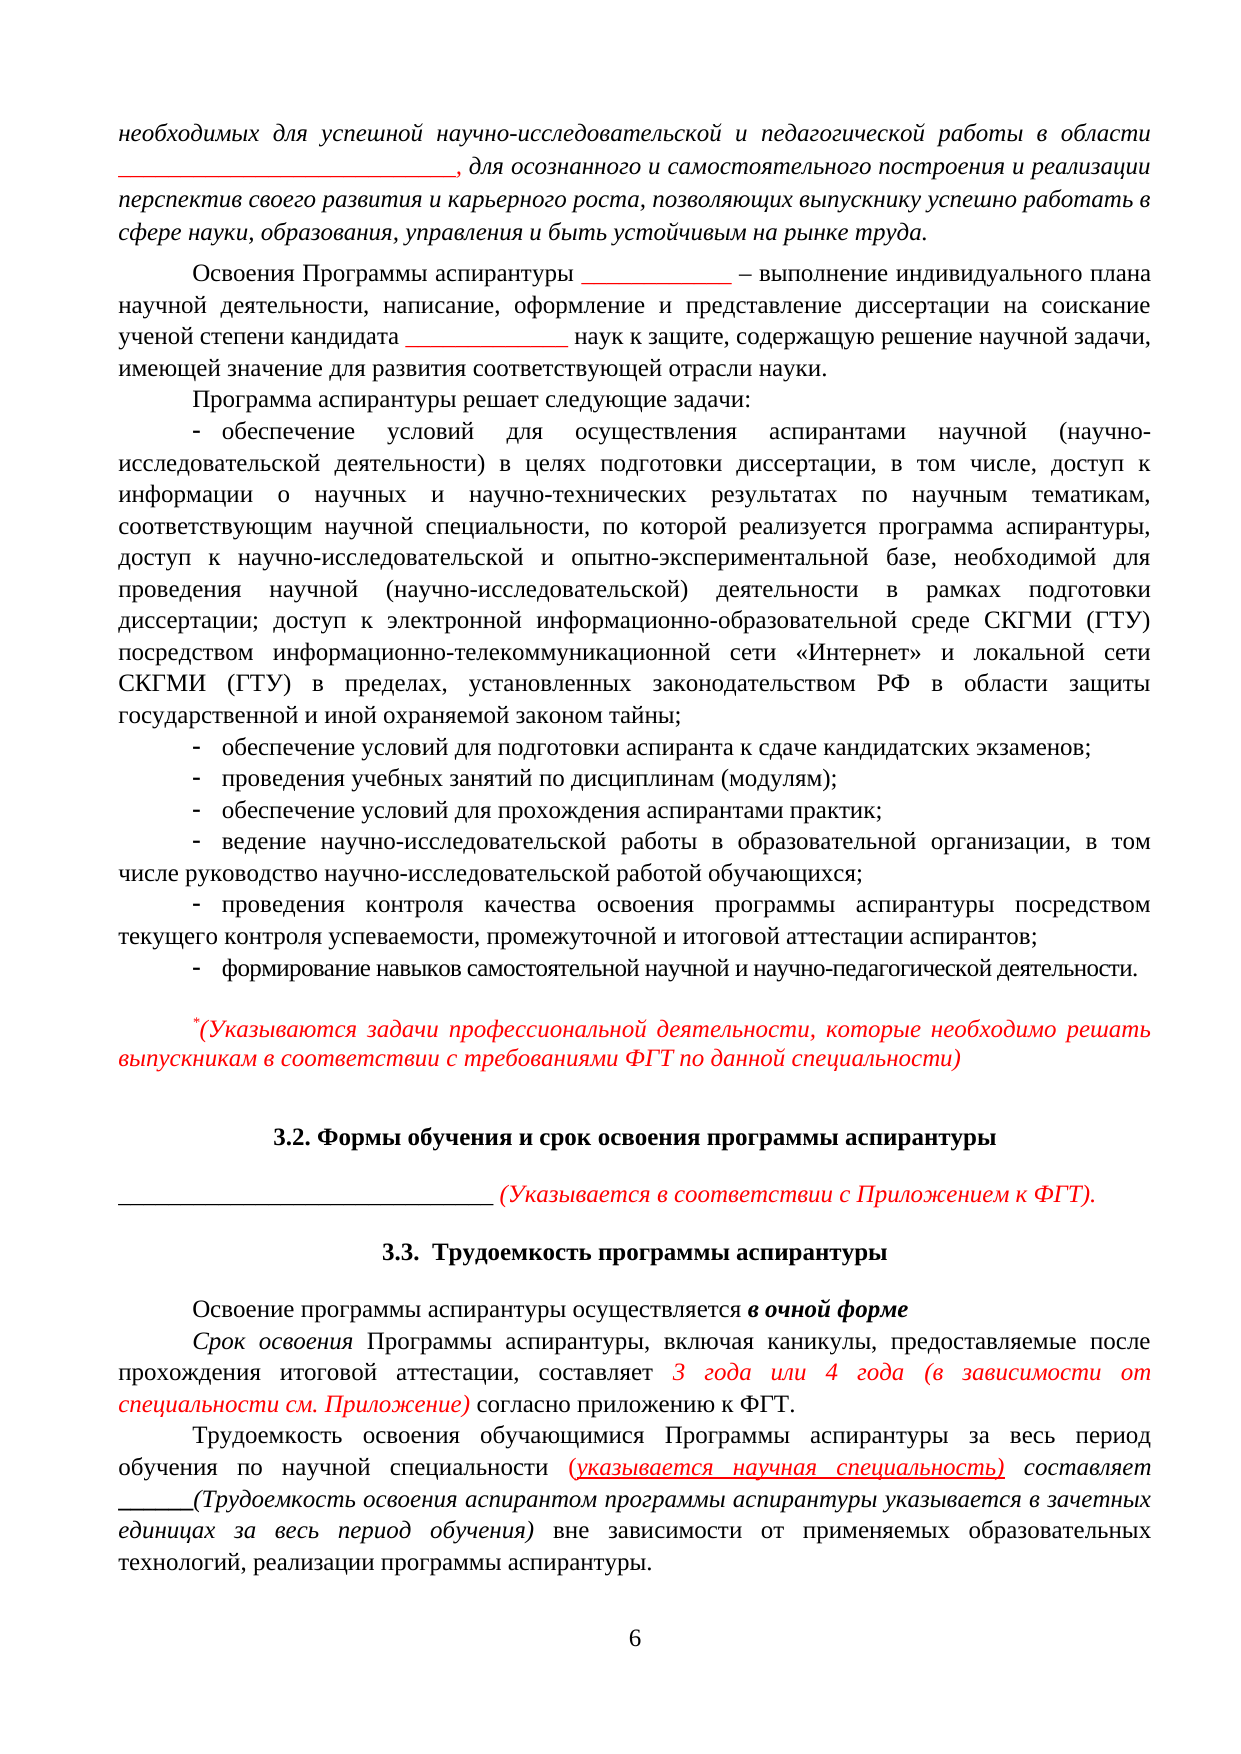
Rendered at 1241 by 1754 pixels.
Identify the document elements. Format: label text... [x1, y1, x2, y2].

list ведение научно-исследовательской работы в образовательной организации, в том числе руководство научно-исследовательской работой обучающихся; [118, 826, 1152, 887]
list обеспечение условий для осуществления аспирантами научной (научно-исследовательской деятельности) в целях подготовки диссертации, в том числе, доступ к информации о научных и научно-технических результатах по научным тематикам, соответствующим научной специальности, по которой реализуется программа аспирантуры, доступ к научно-исследовательской и опытно-экспериментальной базе, необходимой для проведения научной (научно-исследовательской) деятельности в рамках подготовки диссертации; доступ к электронной информационно-образовательной среде СКГМИ (ГТУ) посредством информационно-телекоммуникационной сети «Интернет» и локальной сети СКГМИ (ГТУ) в пределах, установленных законодательством РФ в области защиты государственной и иной охраняемой законом тайны; [118, 416, 1152, 729]
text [118, 118, 1152, 246]
subtitle 3.3. Трудоемкость программы аспирантуры [118, 1237, 1152, 1266]
list проведения контроля качества освоения программы аспирантуры посредством текущего контроля успеваемости, промежуточной и итоговой аттестации аспирантов; [118, 889, 1152, 950]
text ______________________________ (Указывается в соответствии с Приложением к ФГТ). [118, 1179, 1152, 1208]
list обеспечение условий для подготовки аспиранта к сдаче кандидатских экзаменов; [118, 732, 1152, 760]
list проведения учебных занятий по дисциплинам (модулям); [118, 763, 1152, 792]
subtitle 3.2. Формы обучения и срок освоения программы аспирантуры [118, 1122, 1152, 1151]
text Трудоемкость освоения обучающимися Программы аспирантуры за весь период обучения по научной специальности (указывается научная специальность) составляет ______(Трудоемкость освоения аспирантом программы аспирантуры указывается в зачетных единицах за весь период обучения) вне зависимости от применяемых образовательных технологий, реализации программы аспирантуры. [118, 1421, 1152, 1576]
text Срок освоения Программы аспирантуры, включая каникулы, предоставляемые после прохождения итоговой аттестации, составляет 3 года или 4 года (в зависимости от специальности см. Приложение) согласно приложению к ФГТ. [118, 1326, 1152, 1418]
text Освоение программы аспирантуры осуществляется в очной форме [118, 1294, 1152, 1323]
list обеспечение условий для прохождения аспирантами практик; [118, 795, 1152, 823]
list формирование навыков самостоятельной научной и научно-педагогической деятельности. [118, 953, 1152, 981]
list *(Указываются задачи профессиональной деятельности, которые необходимо решать выпускникам в соответствии с требованиями ФГТ по данной специальности) [118, 1014, 1152, 1072]
text Программа аспирантуры решает следующие задачи: [118, 384, 1152, 413]
text Освоения Программы аспирантуры ____________ – выполнение индивидуального плана научной деятельности, написание, оформление и представление диссертации на соискание ученой степени кандидата _____________ наук к защите, содержащую решение научной задачи, имеющей значение для развития соответствующей отрасли науки. [118, 258, 1152, 382]
